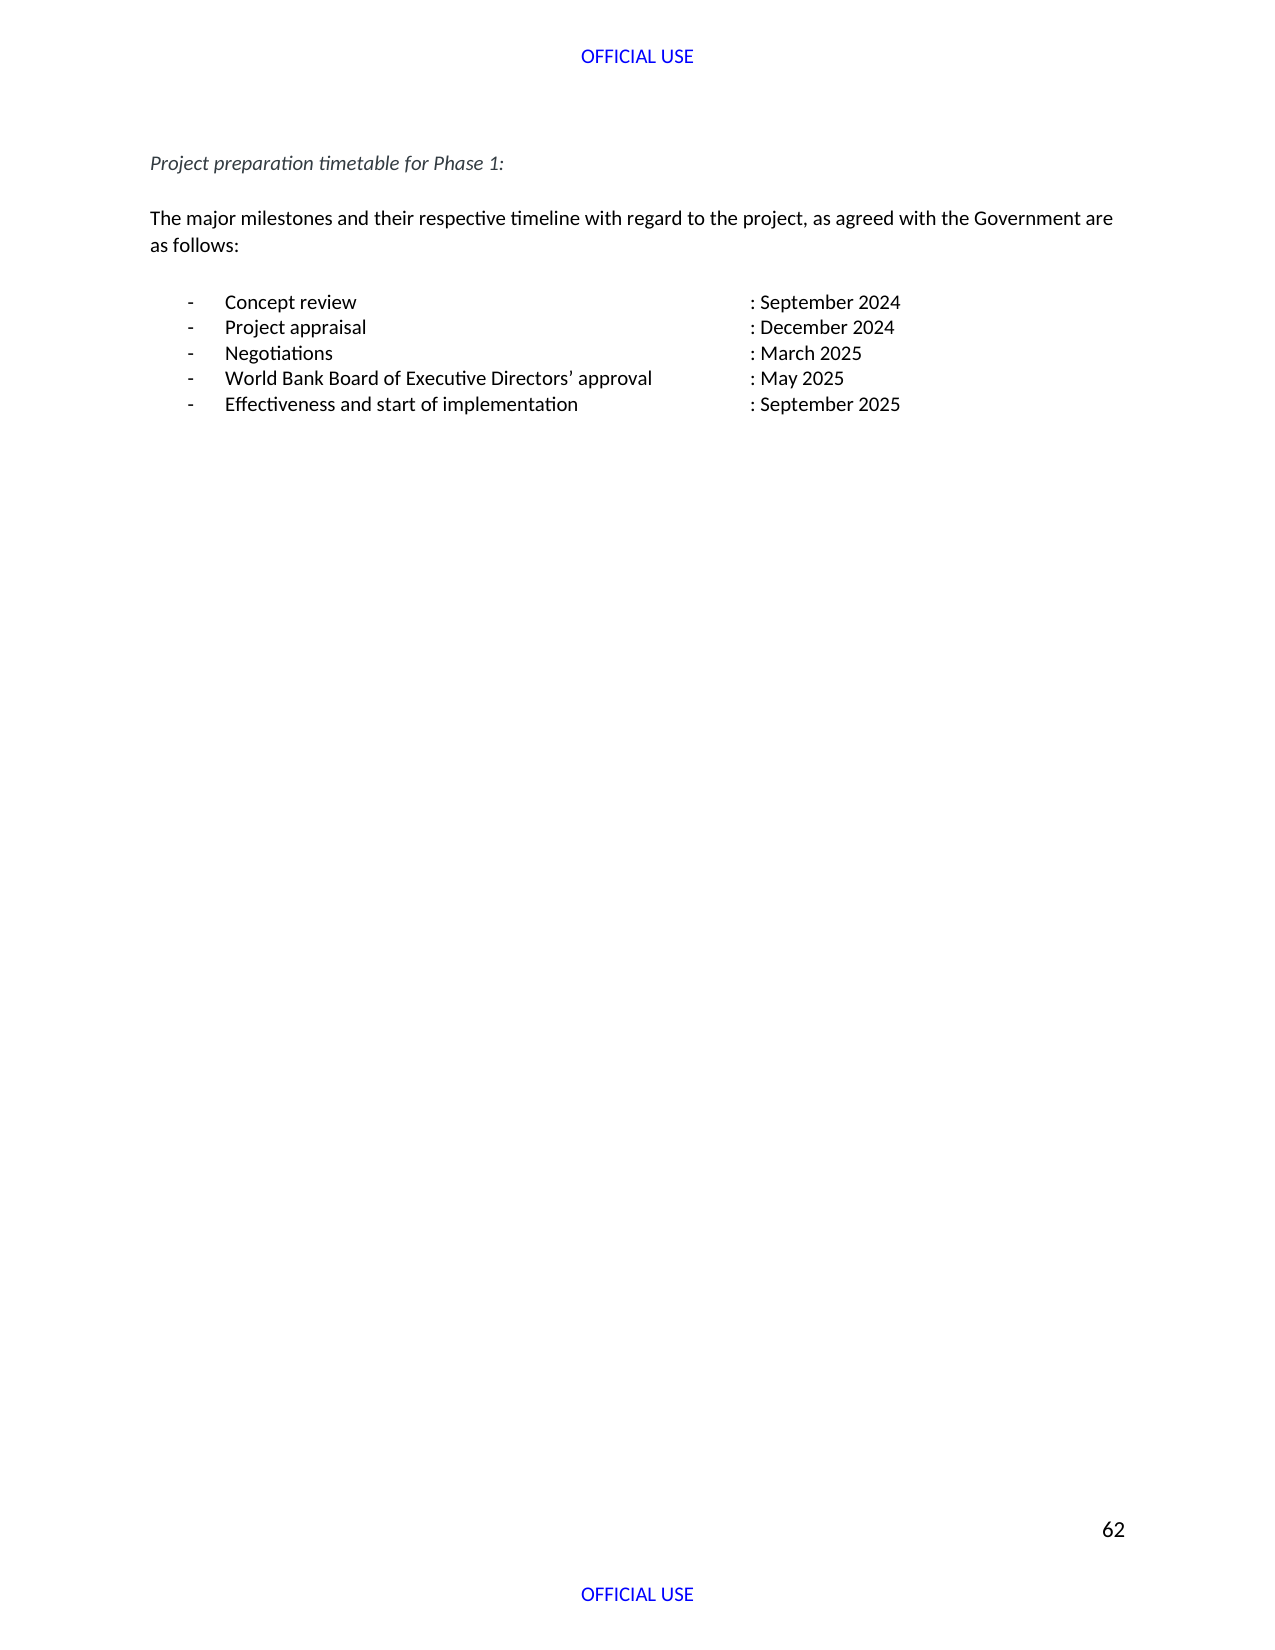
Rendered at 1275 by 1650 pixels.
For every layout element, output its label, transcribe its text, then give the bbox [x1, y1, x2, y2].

list Negotiations : March 2025 [187, 340, 1125, 365]
text Project preparation timetable for Phase 1: [150, 150, 1125, 175]
list Effectiveness and start of implementation : September 2025 [187, 391, 1125, 416]
text The major milestones and their respective timeline with regard to the project, as agreed with the Government are as follows: [150, 205, 1125, 257]
list Concept review : September 2024 [187, 289, 1125, 314]
list Project appraisal : December 2024 [187, 314, 1125, 340]
list World Bank Board of Executive Directors’ approval : May 2025 [187, 365, 1125, 391]
